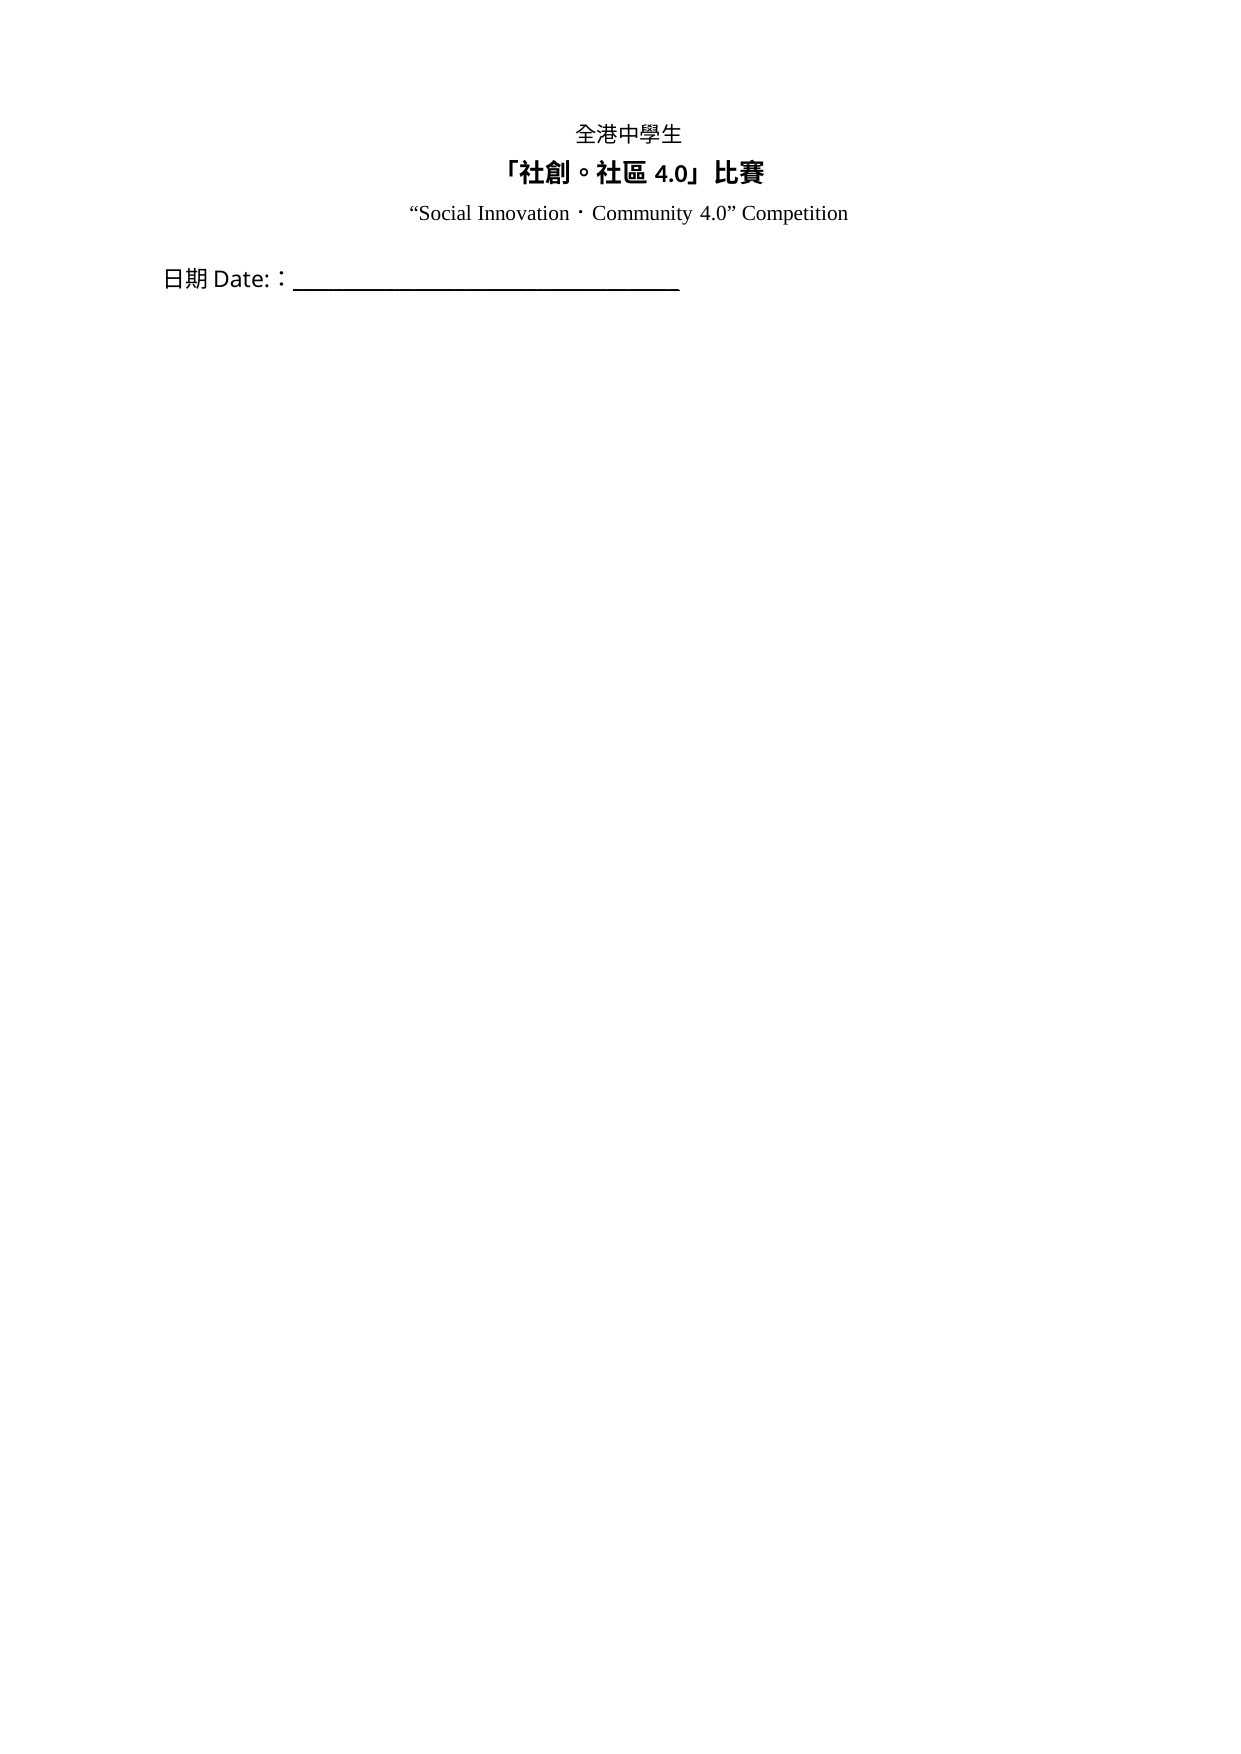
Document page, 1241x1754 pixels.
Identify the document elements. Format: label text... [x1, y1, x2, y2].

text 日期Date:：______________________________________ [112, 261, 1128, 294]
